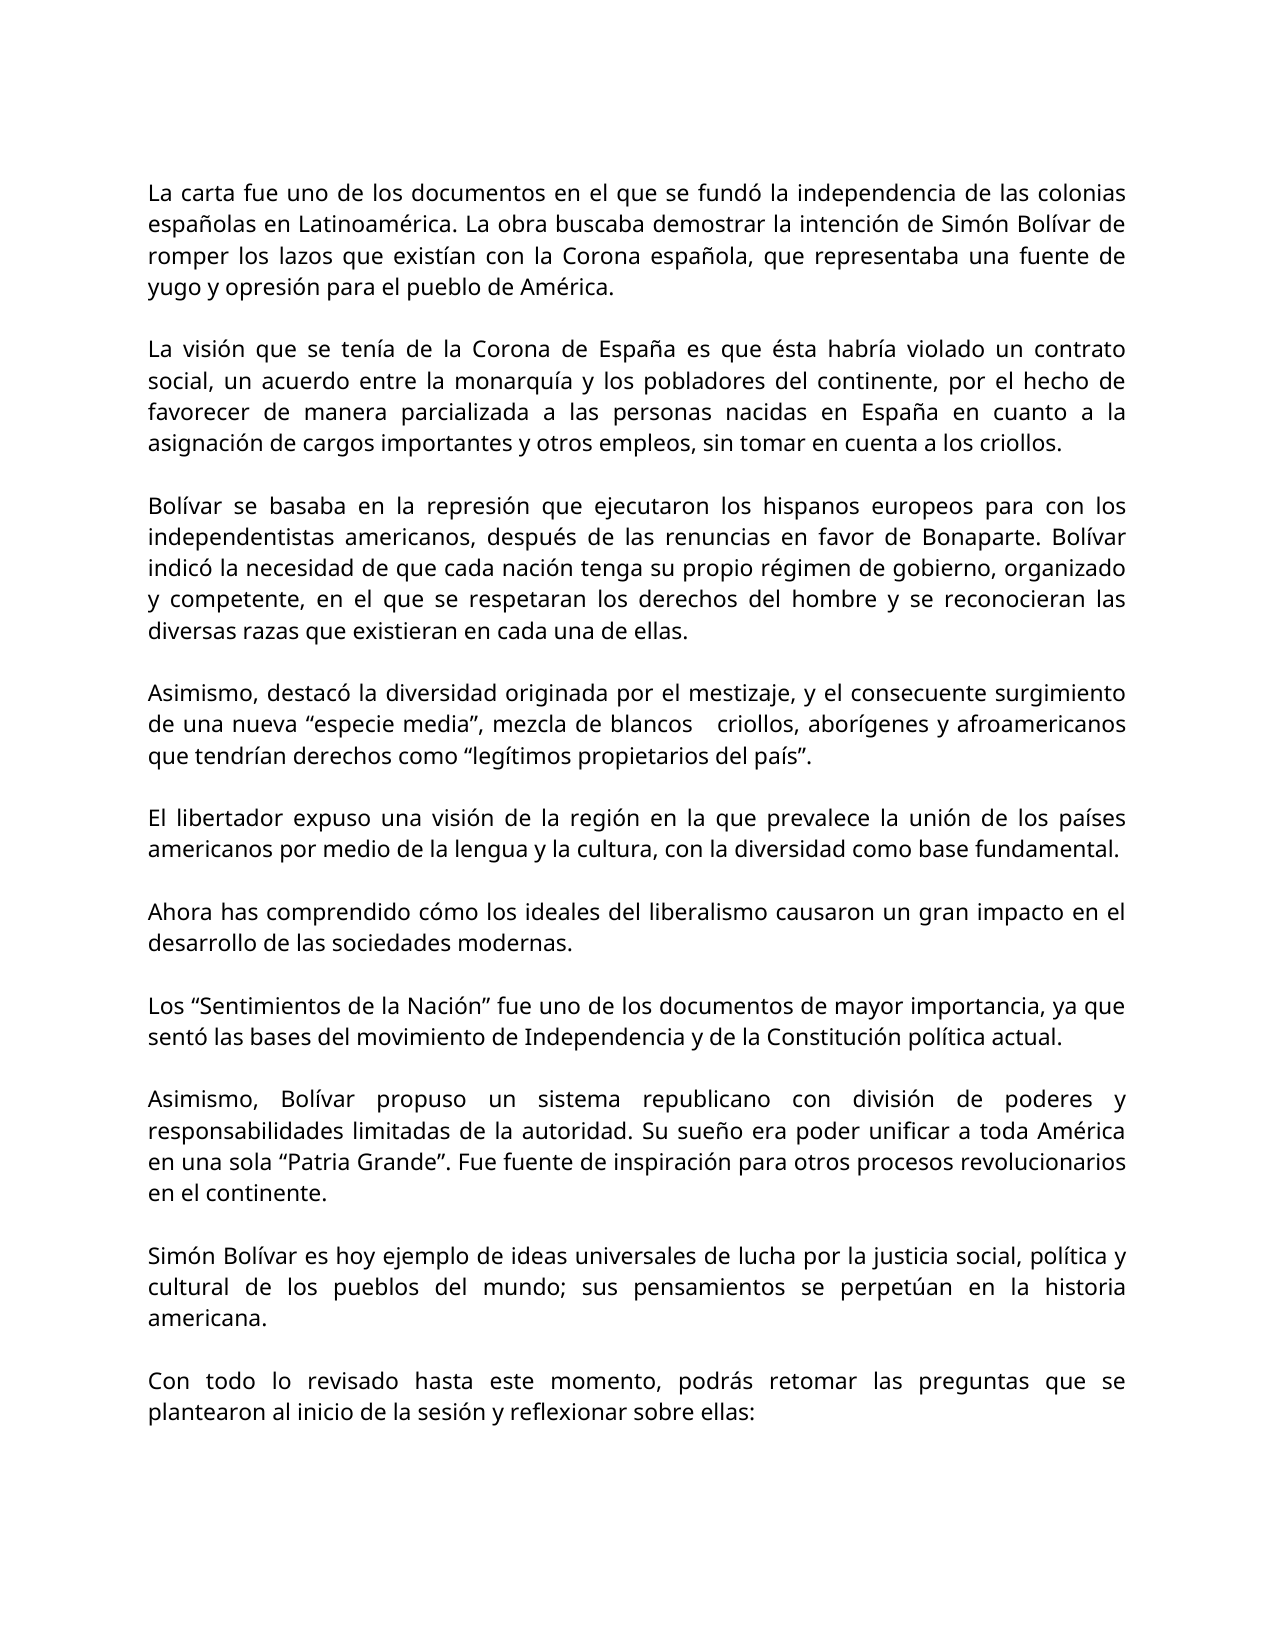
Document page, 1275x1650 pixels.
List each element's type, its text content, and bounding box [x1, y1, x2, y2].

text La visión que se tenía de la Corona de España es que ésta habría violado un contrato social, un acuerdo entre la monarquía y los pobladores del continente, por el hecho de favorecer de manera parcializada a las personas nacidas en España en cuanto a la asignación de cargos importantes y otros empleos, sin tomar en cuenta a los criollos. [148, 333, 1127, 458]
text Los “Sentimientos de la Nación” fue uno de los documentos de mayor importancia, ya que sentó las bases del movimiento de Independencia y de la Constitución política actual. [148, 990, 1127, 1052]
text Asimismo, Bolívar propuso un sistema republicano con división de poderes y responsabilidades limitadas de la autoridad. Su sueño era poder unificar a toda América en una sola “Patria Grande”. Fue fuente de inspiración para otros procesos revolucionarios en el continente. [148, 1083, 1127, 1208]
text Bolívar se basaba en la represión que ejecutaron los hispanos europeos para con los independentistas americanos, después de las renuncias en favor de Bonaparte. Bolívar indicó la necesidad de que cada nación tenga su propio régimen de gobierno, organizado y competente, en el que se respetaran los derechos del hombre y se reconocieran las diversas razas que existieran en cada una de ellas. [148, 490, 1127, 646]
text Asimismo, destacó la diversidad originada por el mestizaje, y el consecuente surgimiento de una nueva “especie media”, mezcla de blancos criollos, aborígenes y afroamericanos que tendrían derechos como “legítimos propietarios del país”. [148, 677, 1127, 771]
text Ahora has comprendido cómo los ideales del liberalismo causaron un gran impacto en el desarrollo de las sociedades modernas. [148, 896, 1127, 958]
text El libertador expuso una visión de la región en la que prevalece la unión de los países americanos por medio de la lengua y la cultura, con la diversidad como base fundamental. [148, 802, 1127, 865]
text Simón Bolívar es hoy ejemplo de ideas universales de lucha por la justicia social, política y cultural de los pueblos del mundo; sus pensamientos se perpetúan en la historia americana. [148, 1240, 1127, 1333]
text La carta fue uno de los documentos en el que se fundó la independencia de las colonias españolas en Latinoamérica. La obra buscaba demostrar la intención de Simón Bolívar de romper los lazos que existían con la Corona española, que representaba una fuente de yugo y opresión para el pueblo de América. [148, 177, 1127, 302]
text Con todo lo revisado hasta este momento, podrás retomar las preguntas que se plantearon al inicio de la sesión y reflexionar sobre ellas: [148, 1365, 1127, 1427]
